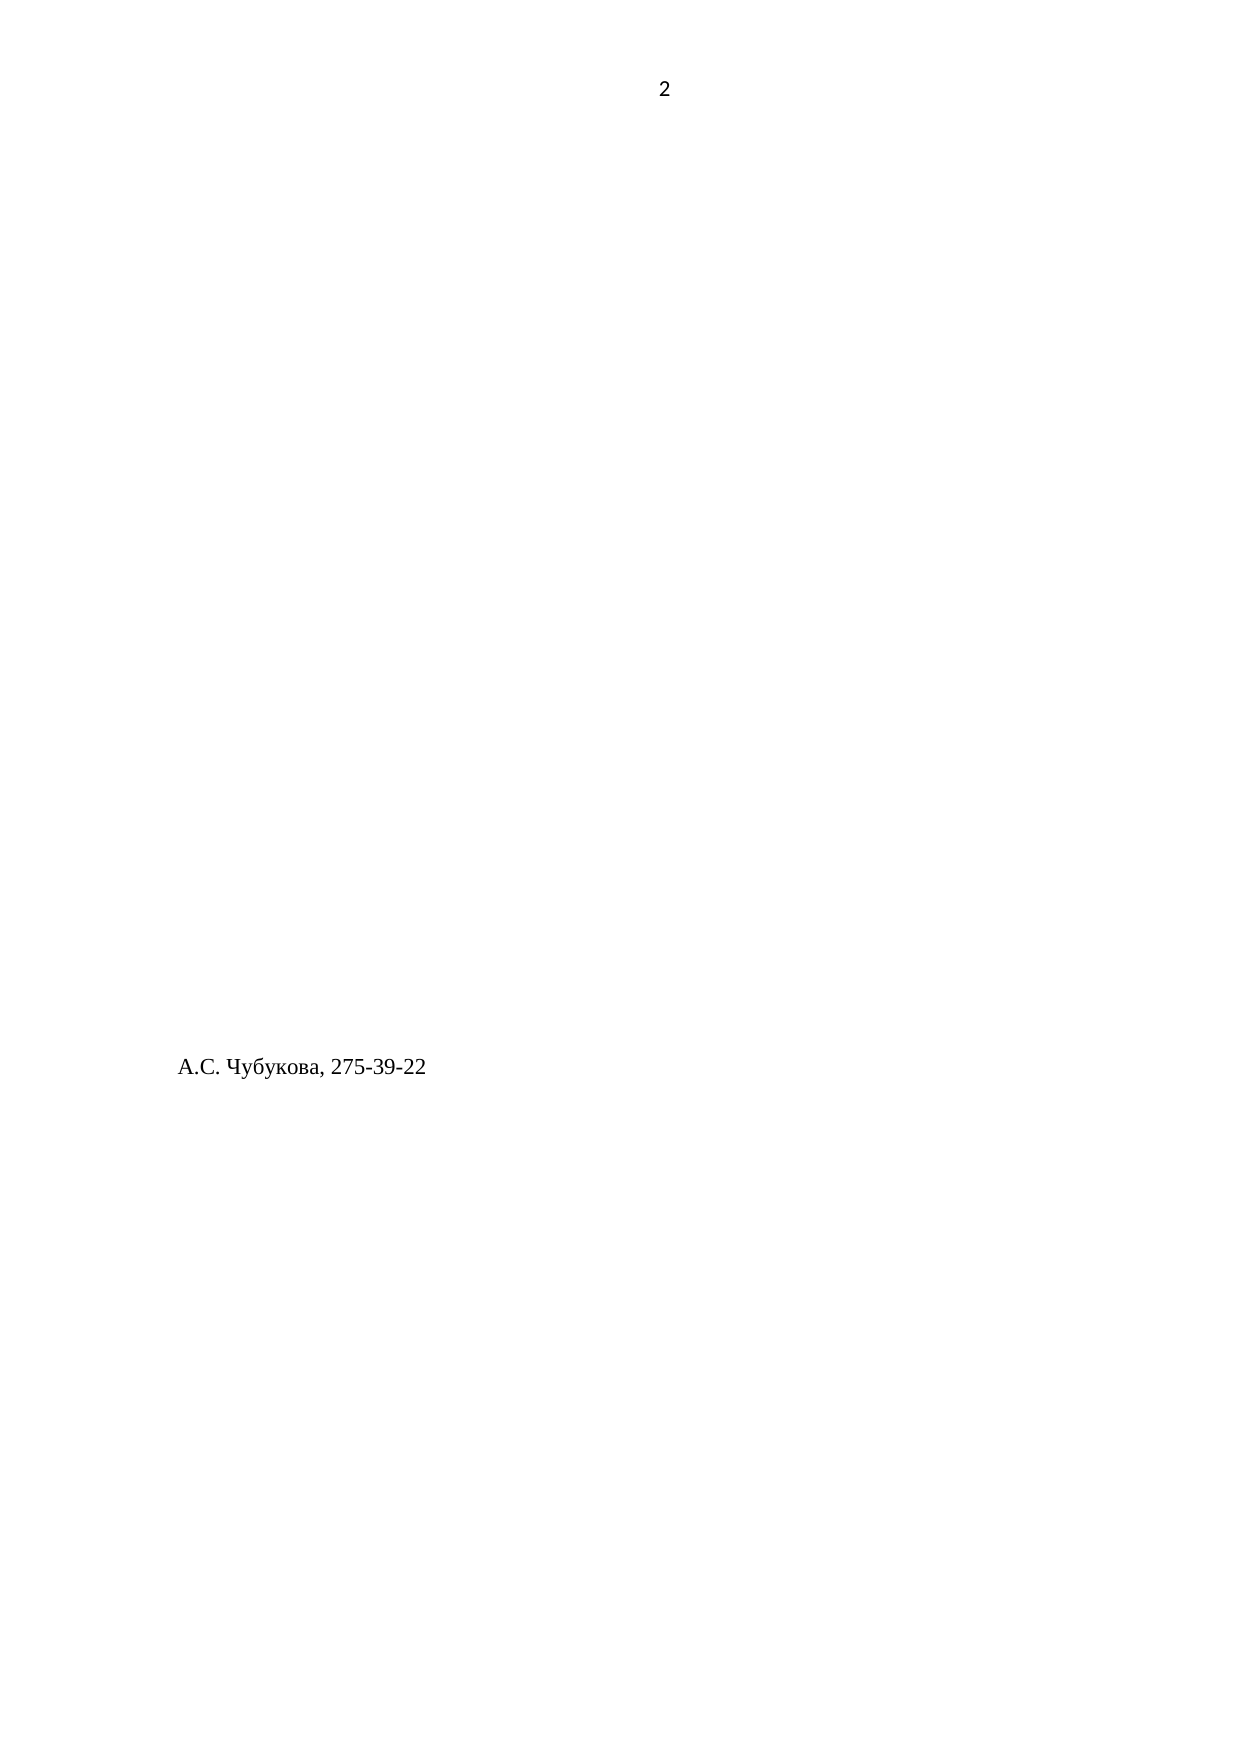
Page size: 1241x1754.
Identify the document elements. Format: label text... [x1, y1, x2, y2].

text А.С. Чубукова, 275-39-22 [177, 1055, 1152, 1080]
